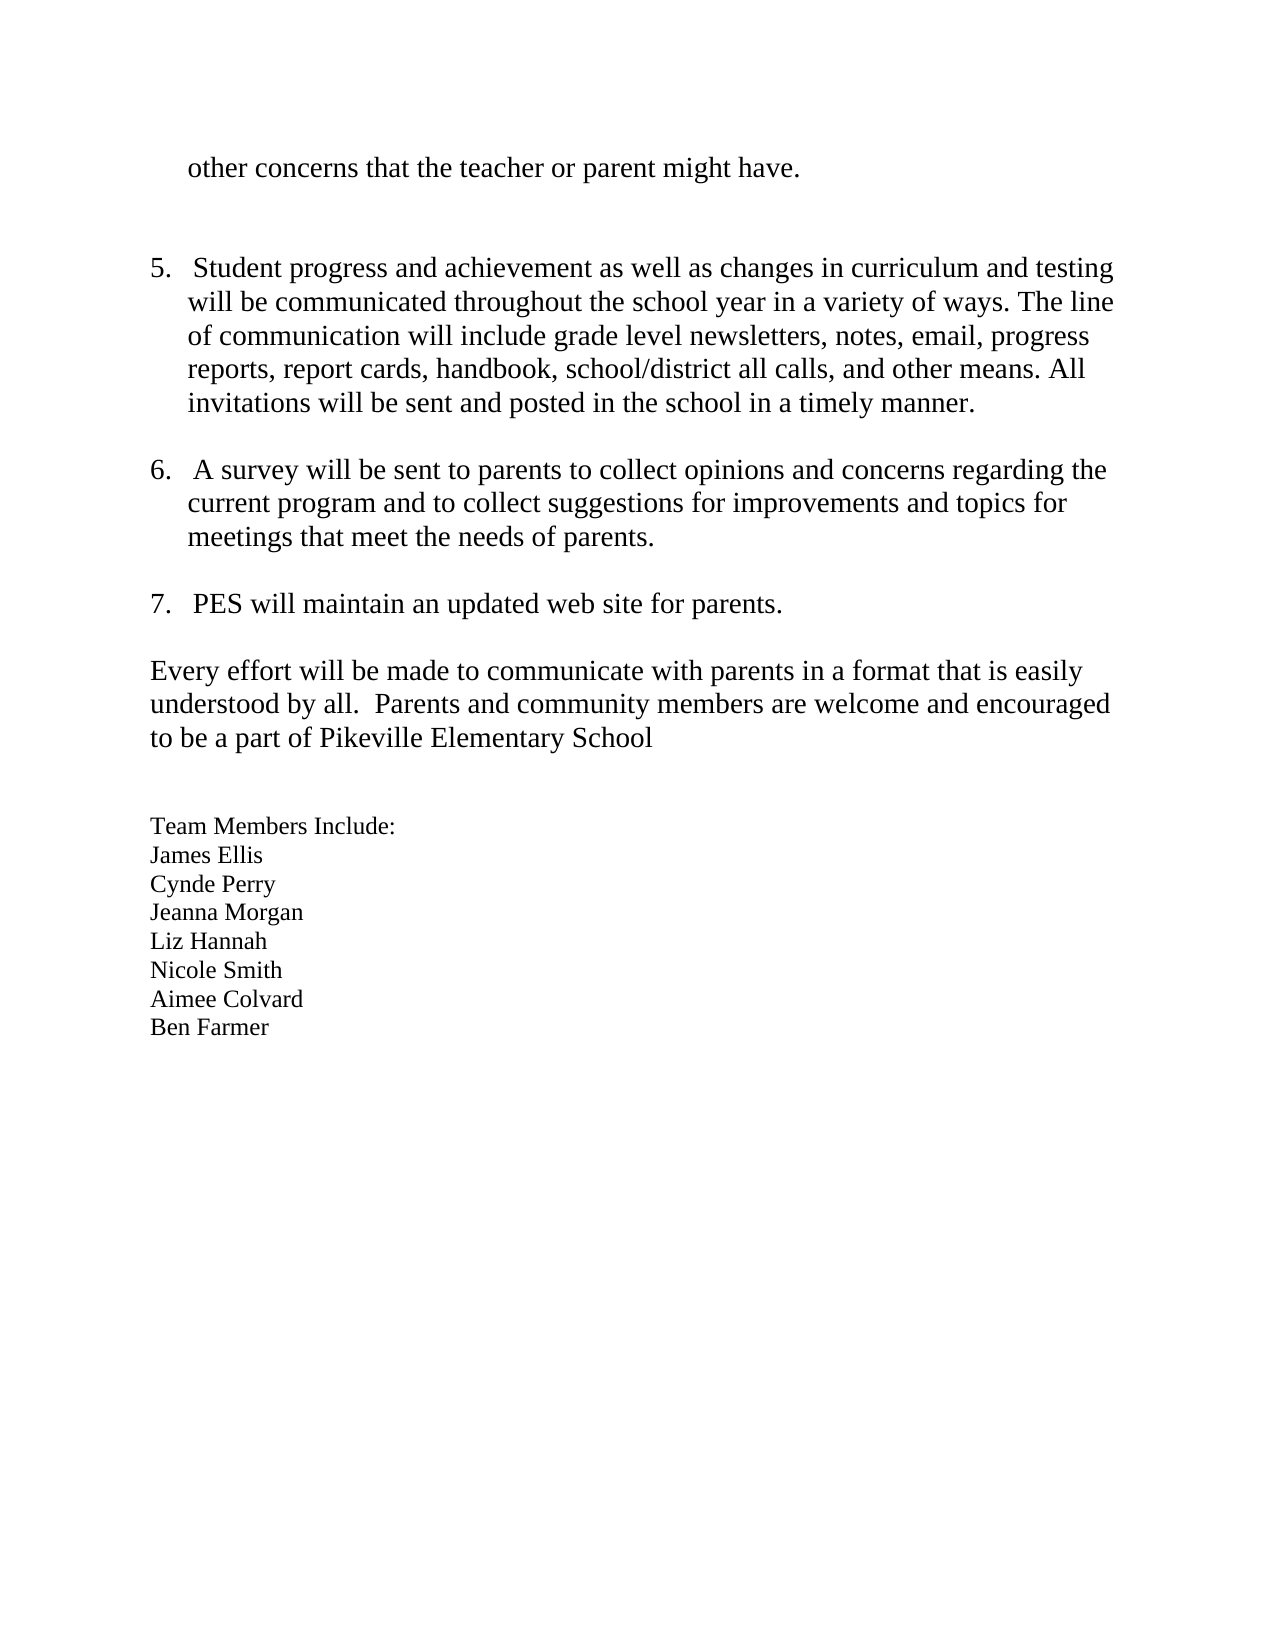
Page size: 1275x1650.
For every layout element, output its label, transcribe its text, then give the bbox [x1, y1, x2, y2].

text Nicole Smith [150, 955, 1125, 984]
list Student progress and achievement as well as changes in curriculum and testing will be communicated throughout the school year in a variety of ways. The line of communication will include grade level newsletters, notes, email, progress reports, report cards, handbook, school/district all calls, and other means. All invitations will be sent and posted in the school in a timely manner. [150, 251, 1125, 418]
text James Ellis [150, 840, 1125, 869]
text Every effort will be made to communicate with parents in a format that is easily understood by all. Parents and community members are welcome and encouraged to be a part of Pikeville Elementary School [150, 653, 1125, 754]
text Cynde Perry [150, 869, 1125, 897]
list A survey will be sent to parents to collect opinions and concerns regarding the current program and to collect suggestions for improvements and topics for meetings that meet the needs of parents. [150, 452, 1125, 552]
list PES will maintain an updated web site for parents. [150, 586, 1125, 619]
text Team Members Include: [150, 811, 1125, 840]
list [150, 150, 1125, 183]
text Jeanna Morgan [150, 897, 1125, 926]
text Liz Hannah [150, 926, 1125, 955]
text Aimee Colvard [150, 984, 1125, 1012]
text Ben Farmer [150, 1012, 1125, 1041]
